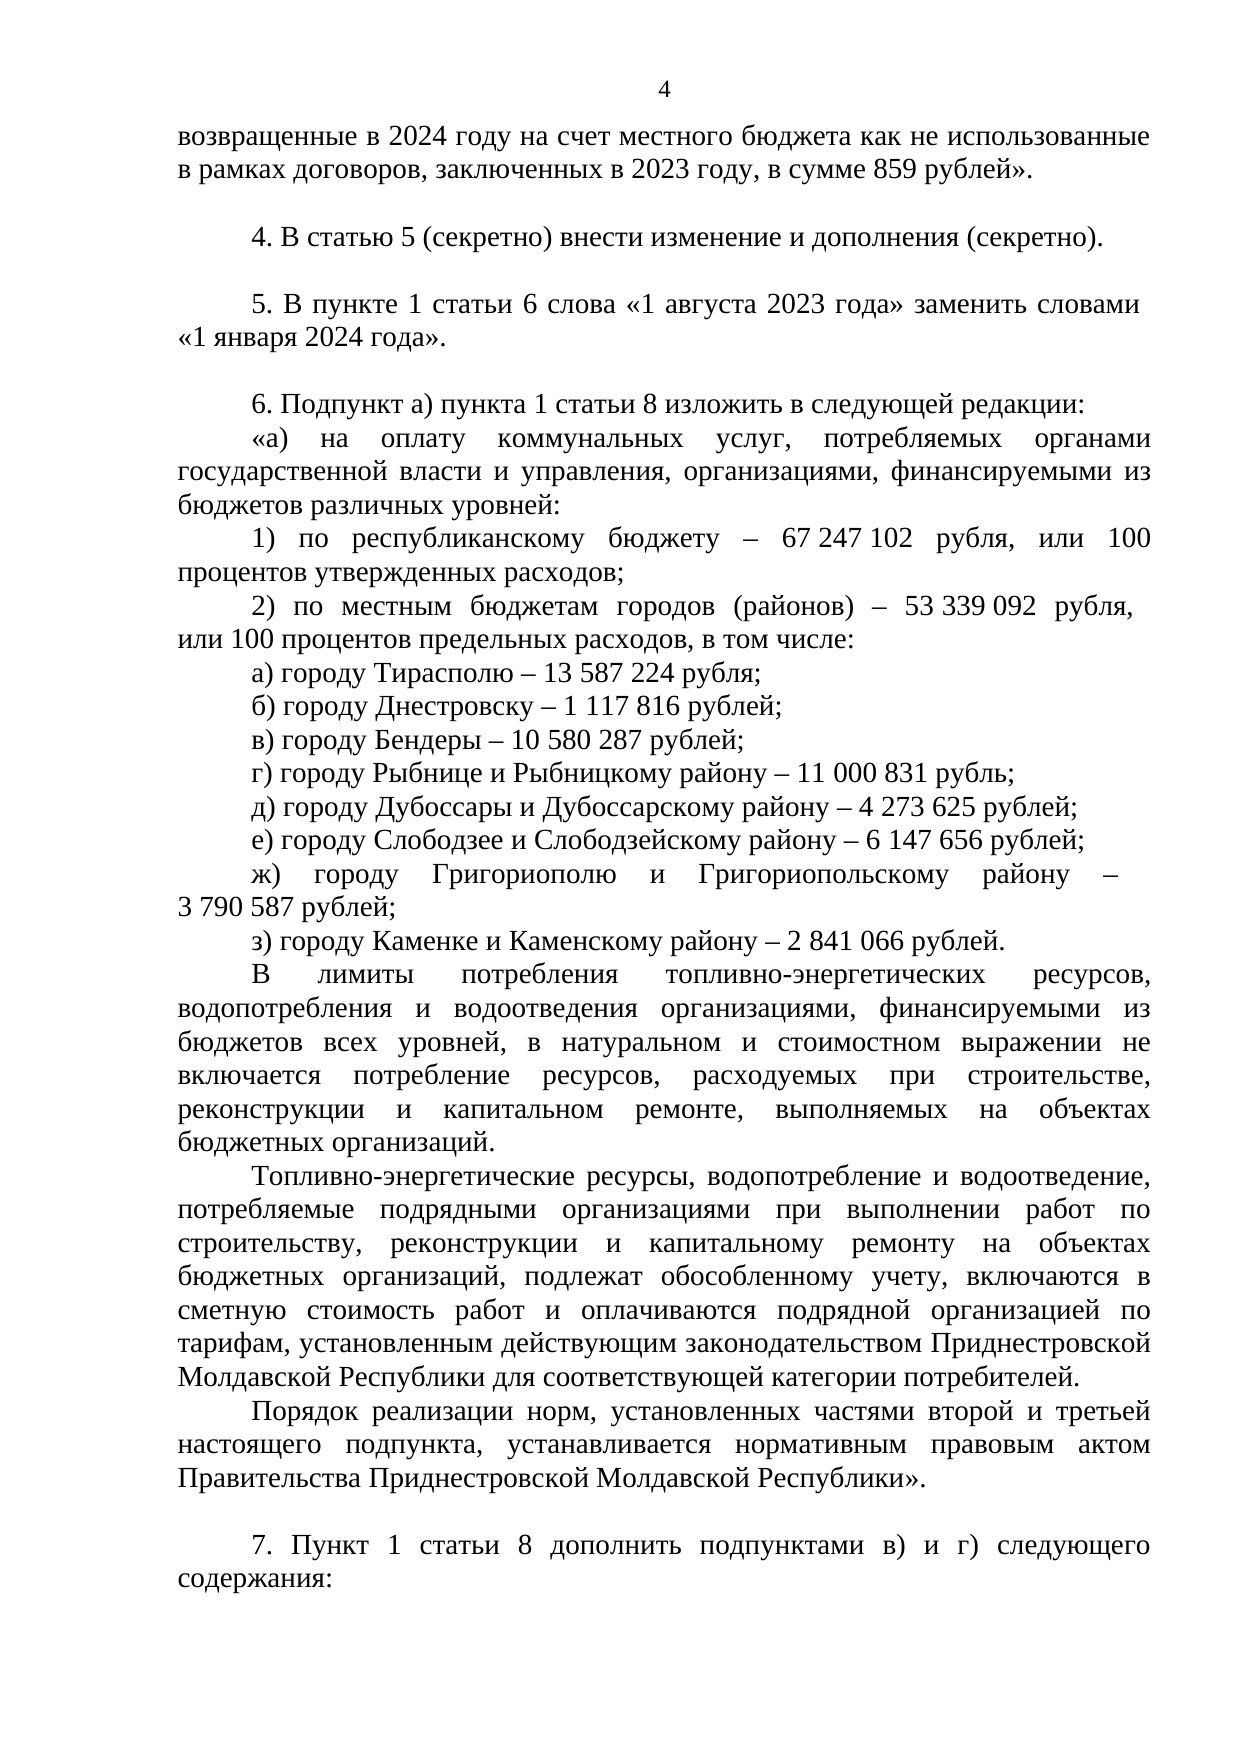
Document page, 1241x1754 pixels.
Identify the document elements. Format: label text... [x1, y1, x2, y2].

text а) городу Тирасполю – 13 587 224 рубля; [177, 655, 1152, 688]
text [177, 118, 1152, 185]
text 4. В статью 5 (секретно) внести изменение и дополнения (секретно). [177, 219, 1152, 252]
text В лимиты потребления топливно-энергетических ресурсов, водопотребления и водоотведения организациями, финансируемыми из бюджетов всех уровней, в натуральном и стоимостном выражении не включается потребление ресурсов, расходуемых при строительстве, реконструкции и капитальном ремонте, выполняемых на объектах бюджетных организаций. [177, 957, 1152, 1158]
text Порядок реализации норм, установленных частями второй и третьей настоящего подпункта, устанавливается нормативным правовым актом Правительства Приднестровской Молдавской Республики». [177, 1393, 1152, 1493]
text 6. Подпункт а) пункта 1 статьи 8 изложить в следующей редакции: [177, 386, 1152, 420]
text 2) по местным бюджетам городов (районов) – 53 339 092 рубля, или 100 процентов предельных расходов, в том числе: [177, 588, 1152, 655]
text д) городу Дубоссары и Дубоссарскому району – 4 273 625 рублей; [177, 789, 1152, 822]
text б) городу Днестровску – 1 117 816 рублей; [177, 688, 1152, 722]
text «а) на оплату коммунальных услуг, потребляемых органами государственной власти и управления, организациями, финансируемыми из бюджетов различных уровней: [177, 420, 1152, 521]
text 5. В пункте 1 статьи 6 слова «1 августа 2023 года» заменить словами «1 января 2024 года». [177, 286, 1152, 353]
text 7. Пункт 1 статьи 8 дополнить подпунктами в) и г) следующего содержания: [177, 1527, 1152, 1594]
text г) городу Рыбнице и Рыбницкому району – 11 000 831 рубль; [177, 755, 1152, 789]
text в) городу Бендеры – 10 580 287 рублей; [177, 722, 1152, 755]
text Топливно-энергетические ресурсы, водопотребление и водоотведение, потребляемые подрядными организациями при выполнении работ по строительству, реконструкции и капитальному ремонту на объектах бюджетных организаций, подлежат обособленному учету, включаются в сметную стоимость работ и оплачиваются подрядной организацией по тарифам, установленным действующим законодательством Приднестровской Молдавской Республики для соответствующей категории потребителей. [177, 1158, 1152, 1393]
text ж) городу Григориополю и Григориопольскому району – 3 790 587 рублей; [177, 856, 1152, 923]
text 1) по республиканскому бюджету – 67 247 102 рубля, или 100 процентов утвержденных расходов; [177, 521, 1152, 588]
text е) городу Слободзее и Слободзейскому району – 6 147 656 рублей; [177, 822, 1152, 856]
text з) городу Каменке и Каменскому району – 2 841 066 рублей. [177, 923, 1152, 957]
